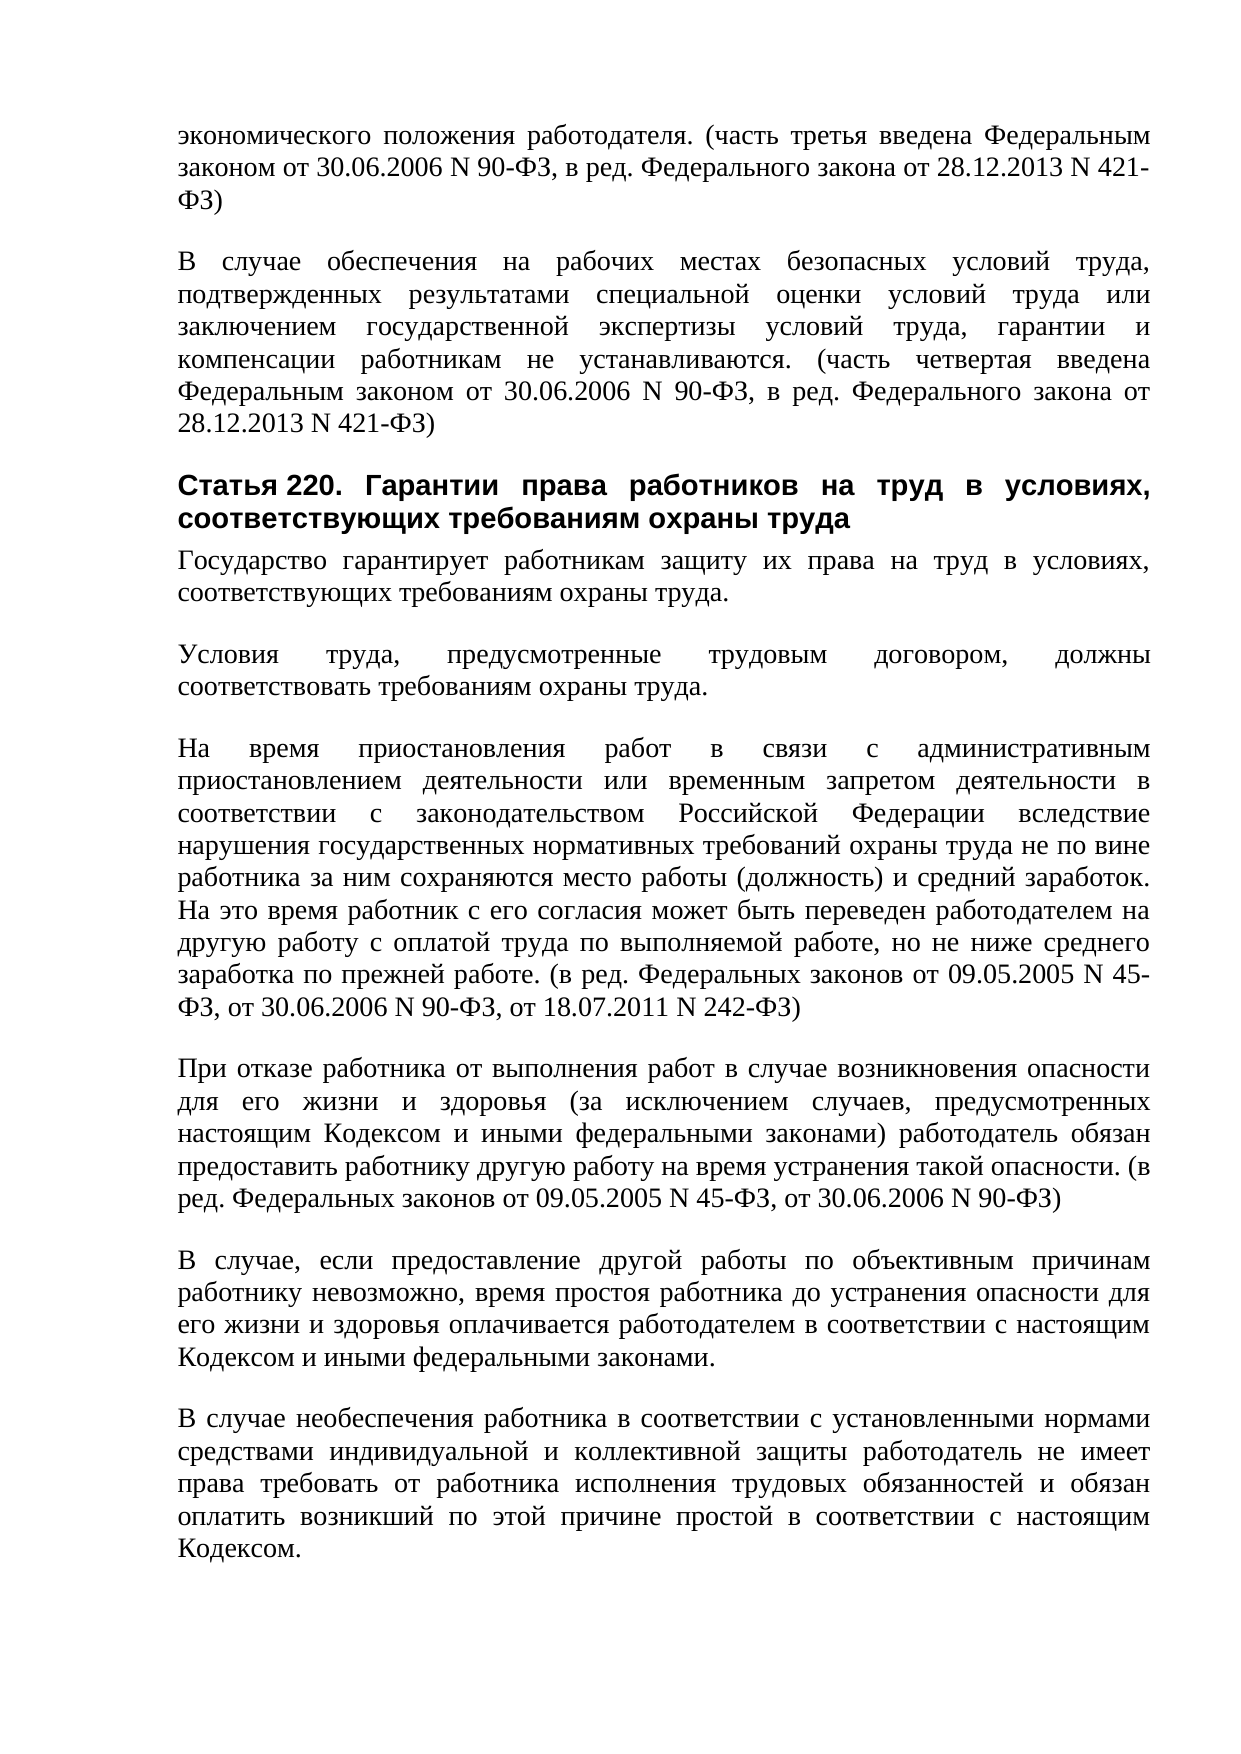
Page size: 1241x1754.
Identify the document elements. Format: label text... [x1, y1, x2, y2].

text Государство гарантирует работникам защиту их права на труд в условиях, соответствующих требованиям охраны труда. [177, 543, 1152, 608]
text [177, 118, 1152, 215]
text Условия труда, предусмотренные трудовым договором, должны соответствовать требованиям охраны труда. [177, 637, 1152, 702]
text На время приостановления работ в связи с административным приостановлением деятельности или временным запретом деятельности в соответствии с законодательством Российской Федерации вследствие нарушения государственных нормативных требований охраны труда не по вине работника за ним сохраняются место работы (должность) и средний заработок. На это время работник с его согласия может быть переведен работодателем на другую работу с оплатой труда по выполняемой работе, но не ниже среднего заработка по прежней работе. (в ред. Федеральных законов от 09.05.2005 N 45-ФЗ, от 30.06.2006 N 90-ФЗ, от 18.07.2011 N 242-ФЗ) [177, 731, 1152, 1022]
text Статья 220. Гарантии права работников на труд в условиях, соответствующих требованиям охраны труда [177, 468, 1152, 535]
text В случае, если предоставление другой работы по объективным причинам работнику невозможно, время простоя работника до устранения опасности для его жизни и здоровья оплачивается работодателем в соответствии с настоящим Кодексом и иными федеральными законами. [177, 1243, 1152, 1372]
text При отказе работника от выполнения работ в случае возникновения опасности для его жизни и здоровья (за исключением случаев, предусмотренных настоящим Кодексом и иными федеральными законами) работодатель обязан предоставить работнику другую работу на время устранения такой опасности. (в ред. Федеральных законов от 09.05.2005 N 45-ФЗ, от 30.06.2006 N 90-ФЗ) [177, 1052, 1152, 1213]
text В случае обеспечения на рабочих местах безопасных условий труда, подтвержденных результатами специальной оценки условий труда или заключением государственной экспертизы условий труда, гарантии и компенсации работникам не устанавливаются. (часть четвертая введена Федеральным законом от 30.06.2006 N 90-ФЗ, в ред. Федерального закона от 28.12.2013 N 421-ФЗ) [177, 244, 1152, 439]
text В случае необеспечения работника в соответствии с установленными нормами средствами индивидуальной и коллективной защиты работодатель не имеет права требовать от работника исполнения трудовых обязанностей и обязан оплатить возникший по этой причине простой в соответствии с настоящим Кодексом. [177, 1401, 1152, 1563]
